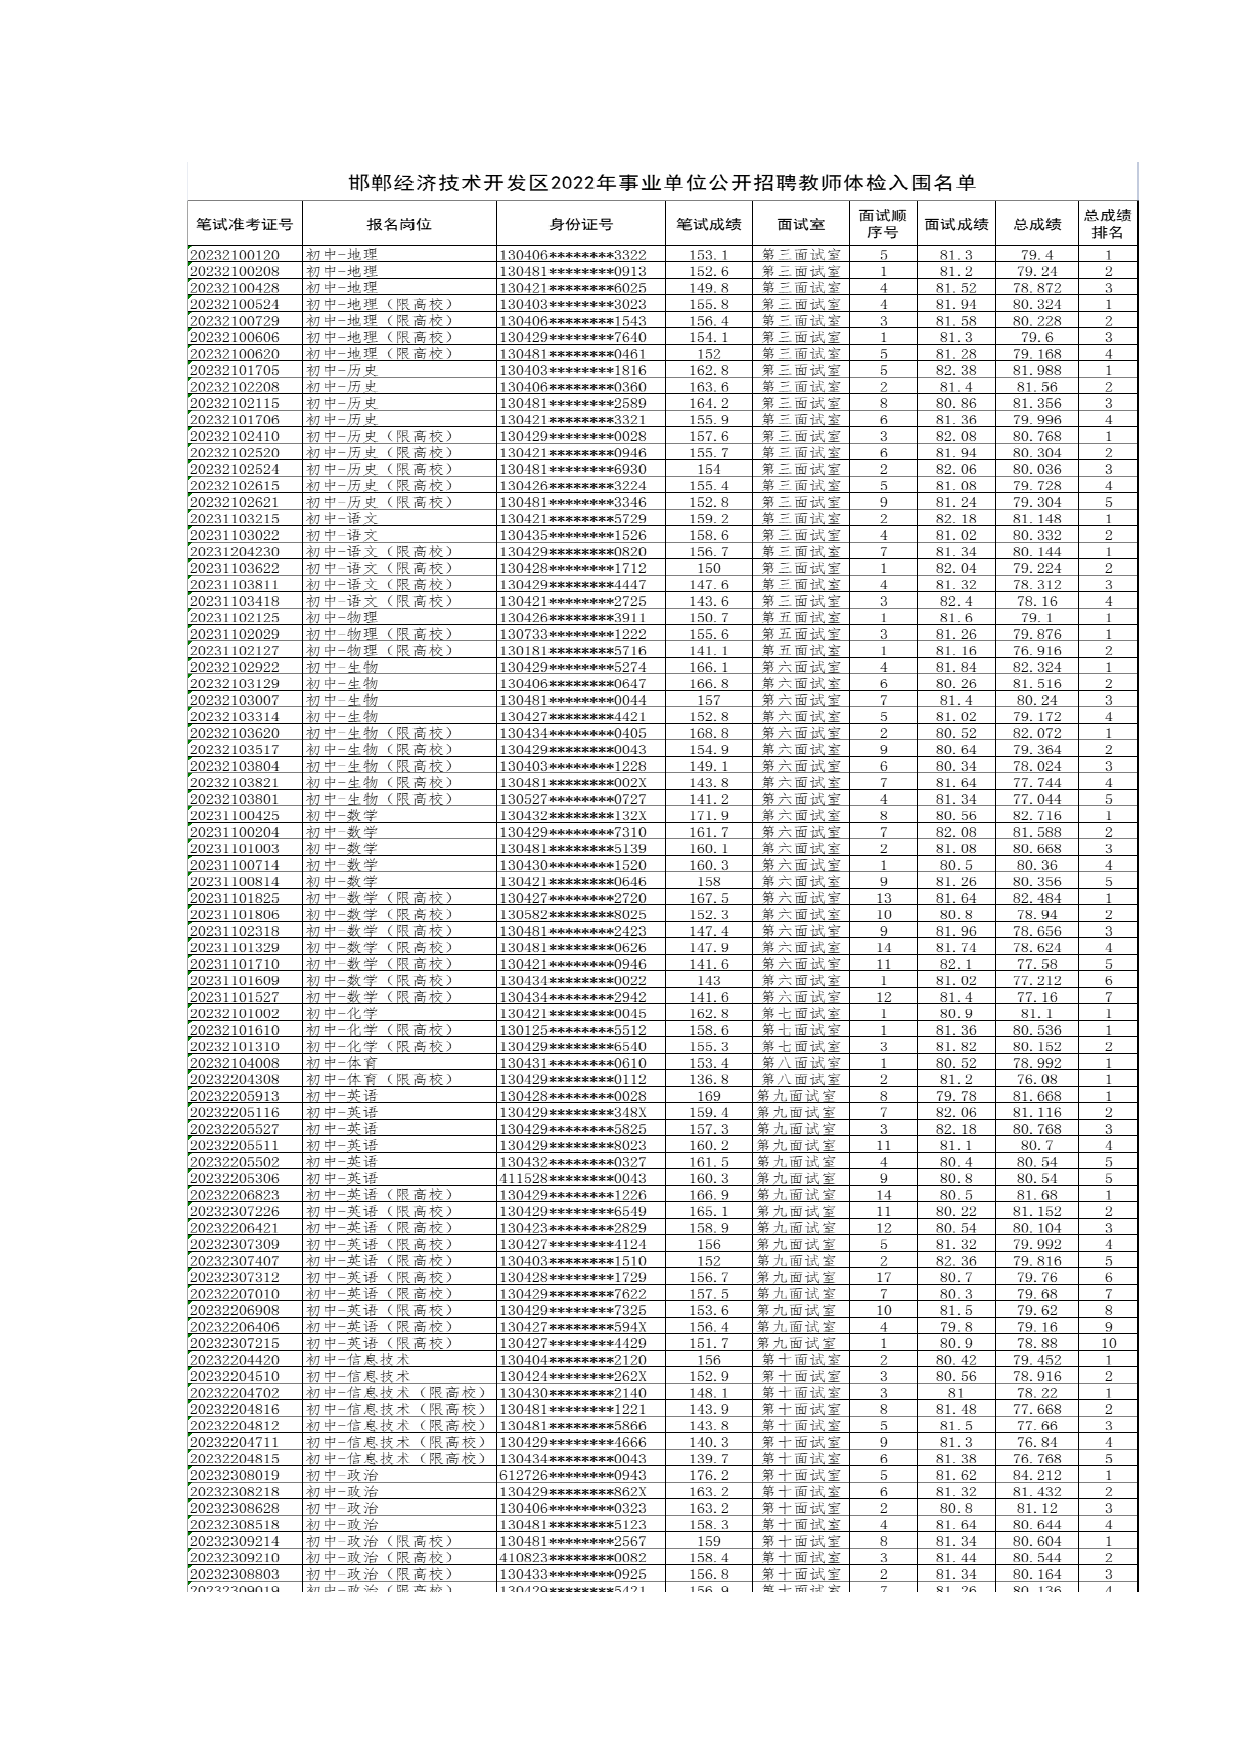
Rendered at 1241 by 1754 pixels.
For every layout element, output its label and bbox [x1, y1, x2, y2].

picture [187, 162, 1139, 1592]
